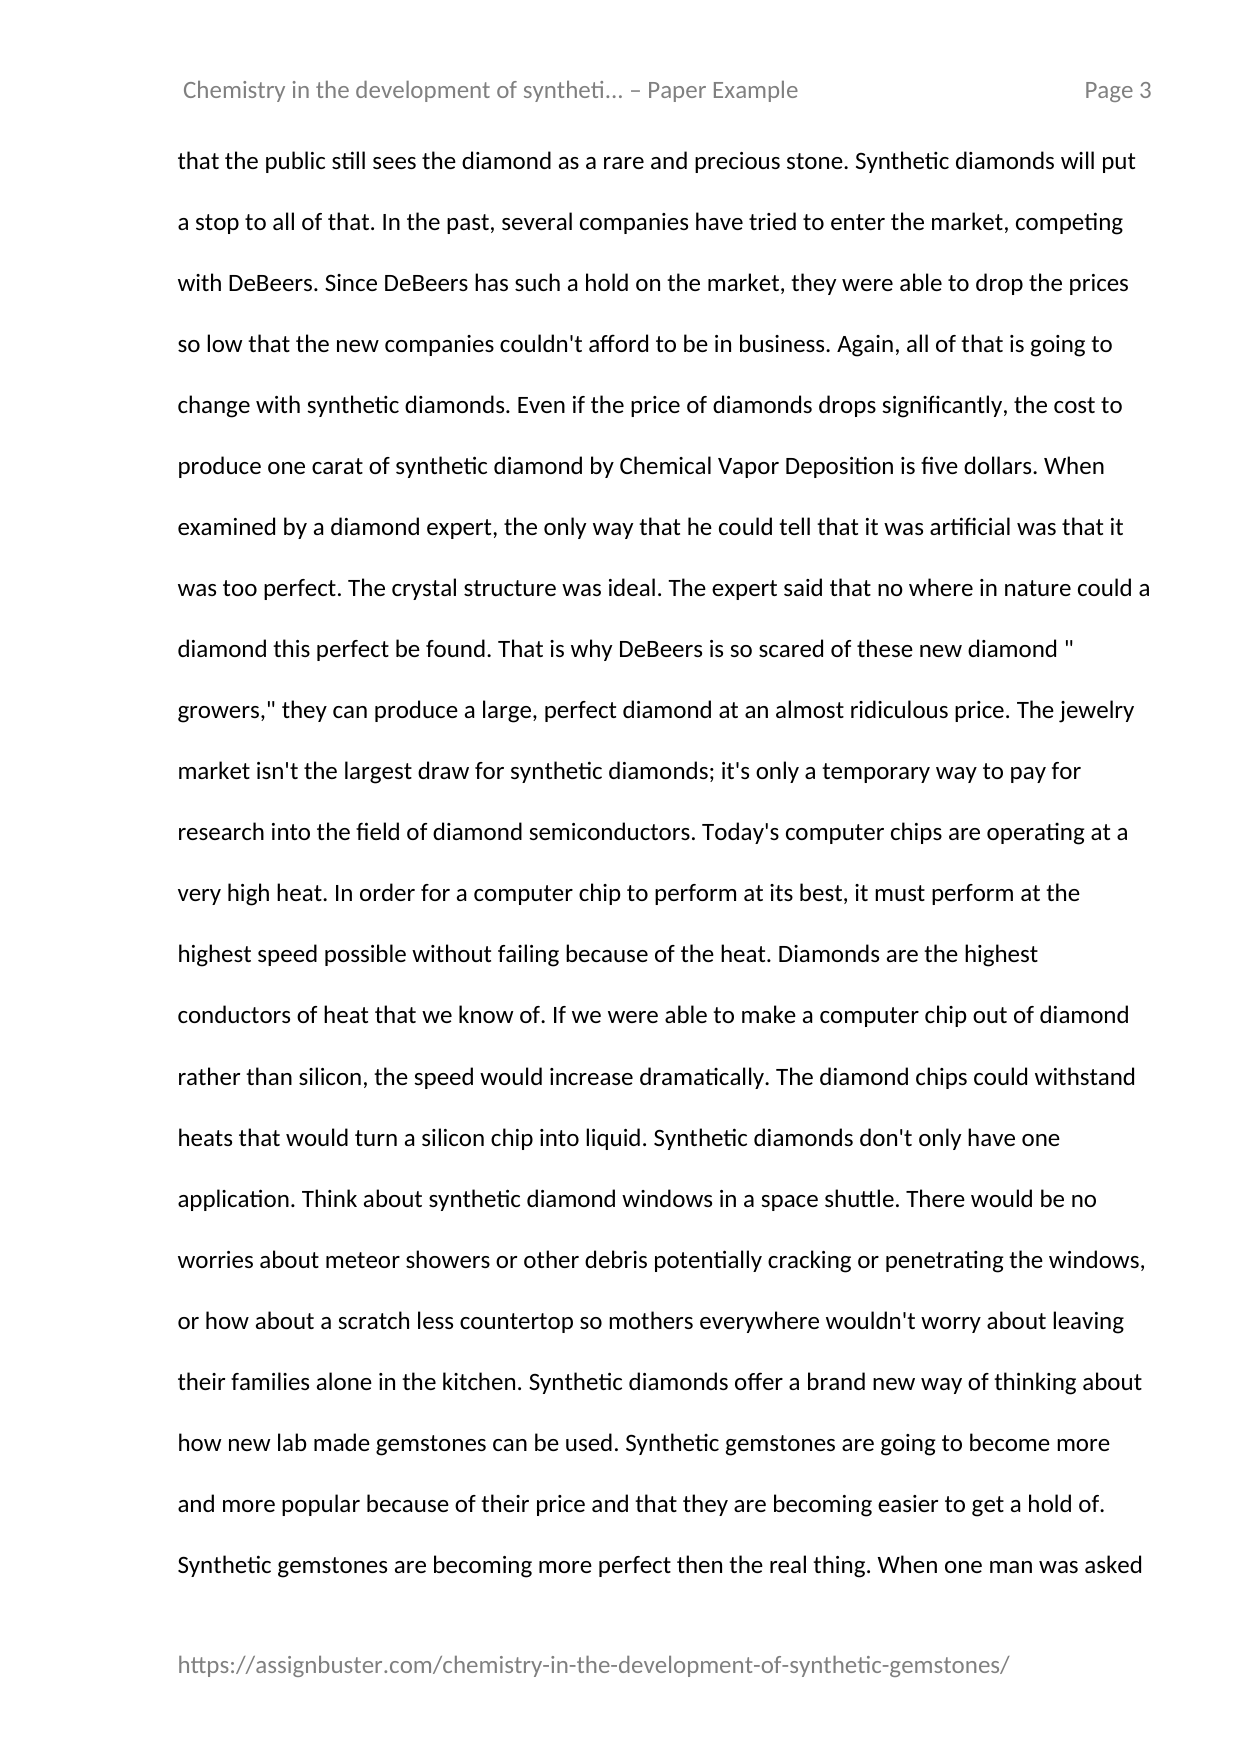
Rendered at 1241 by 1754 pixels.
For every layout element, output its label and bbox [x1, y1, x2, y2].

text [177, 145, 1152, 1579]
